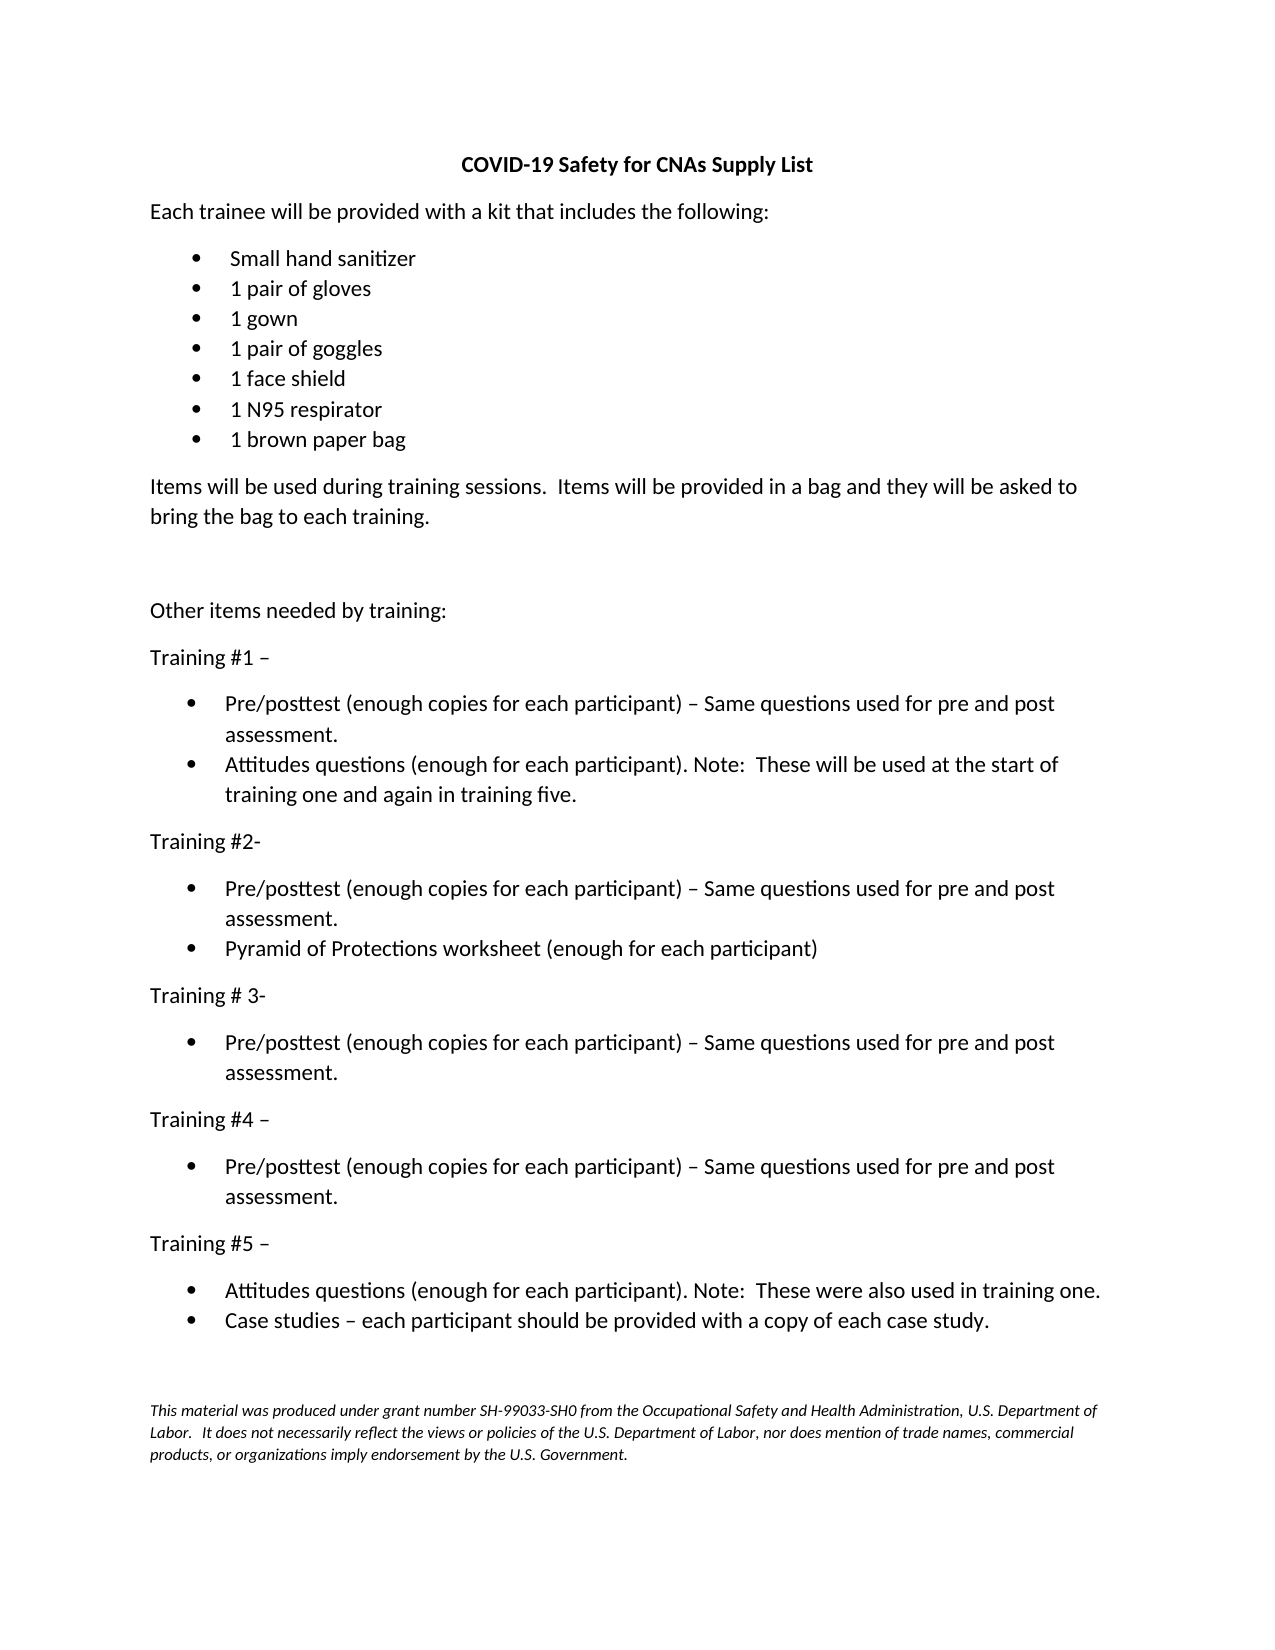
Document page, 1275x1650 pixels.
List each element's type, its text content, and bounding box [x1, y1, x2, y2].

text Training #1 – [150, 643, 1125, 671]
list Small hand sanitizer [192, 244, 1125, 272]
list Pre/posttest (enough copies for each participant) – Same questions used for pre and post assessment. [187, 1152, 1125, 1210]
text COVID-19 Safety for CNAs Supply List [150, 150, 1125, 178]
list 1 N95 respirator [192, 395, 1125, 423]
text Each trainee will be provided with a kit that includes the following: [150, 197, 1125, 225]
text This material was produced under grant number SH-99033-SH0 from the Occupational Safety and Health Administration, U.S. Department of Labor. It does not necessarily reflect the views or policies of the U.S. Department of Labor, nor does mention of trade names, commercial products, or organizations imply endorsement by the U.S. Government. [150, 1400, 1125, 1464]
list 1 brown paper bag [192, 425, 1125, 453]
text Training # 3- [150, 981, 1125, 1009]
text Training #4 – [150, 1105, 1125, 1133]
list Pre/posttest (enough copies for each participant) – Same questions used for pre and post assessment. [187, 874, 1125, 932]
list Case studies – each participant should be provided with a copy of each case study. [187, 1306, 1125, 1334]
text Training #2- [150, 827, 1125, 855]
list 1 face shield [192, 364, 1125, 393]
list Pyramid of Protections worksheet (enough for each participant) [187, 934, 1125, 962]
list Attitudes questions (enough for each participant). Note: These will be used at the start of training one and again in training five. [187, 750, 1125, 808]
list 1 gown [192, 304, 1125, 332]
list 1 pair of goggles [192, 334, 1125, 362]
list 1 pair of gloves [192, 274, 1125, 302]
list Pre/posttest (enough copies for each participant) – Same questions used for pre and post assessment. [187, 689, 1125, 748]
list Attitudes questions (enough for each participant). Note: These were also used in training one. [187, 1276, 1125, 1304]
text Training #5 – [150, 1229, 1125, 1257]
text Items will be used during training sessions. Items will be provided in a bag and they will be asked to bring the bag to each training. [150, 472, 1125, 530]
text Other items needed by training: [150, 596, 1125, 624]
list Pre/posttest (enough copies for each participant) – Same questions used for pre and post assessment. [187, 1028, 1125, 1086]
